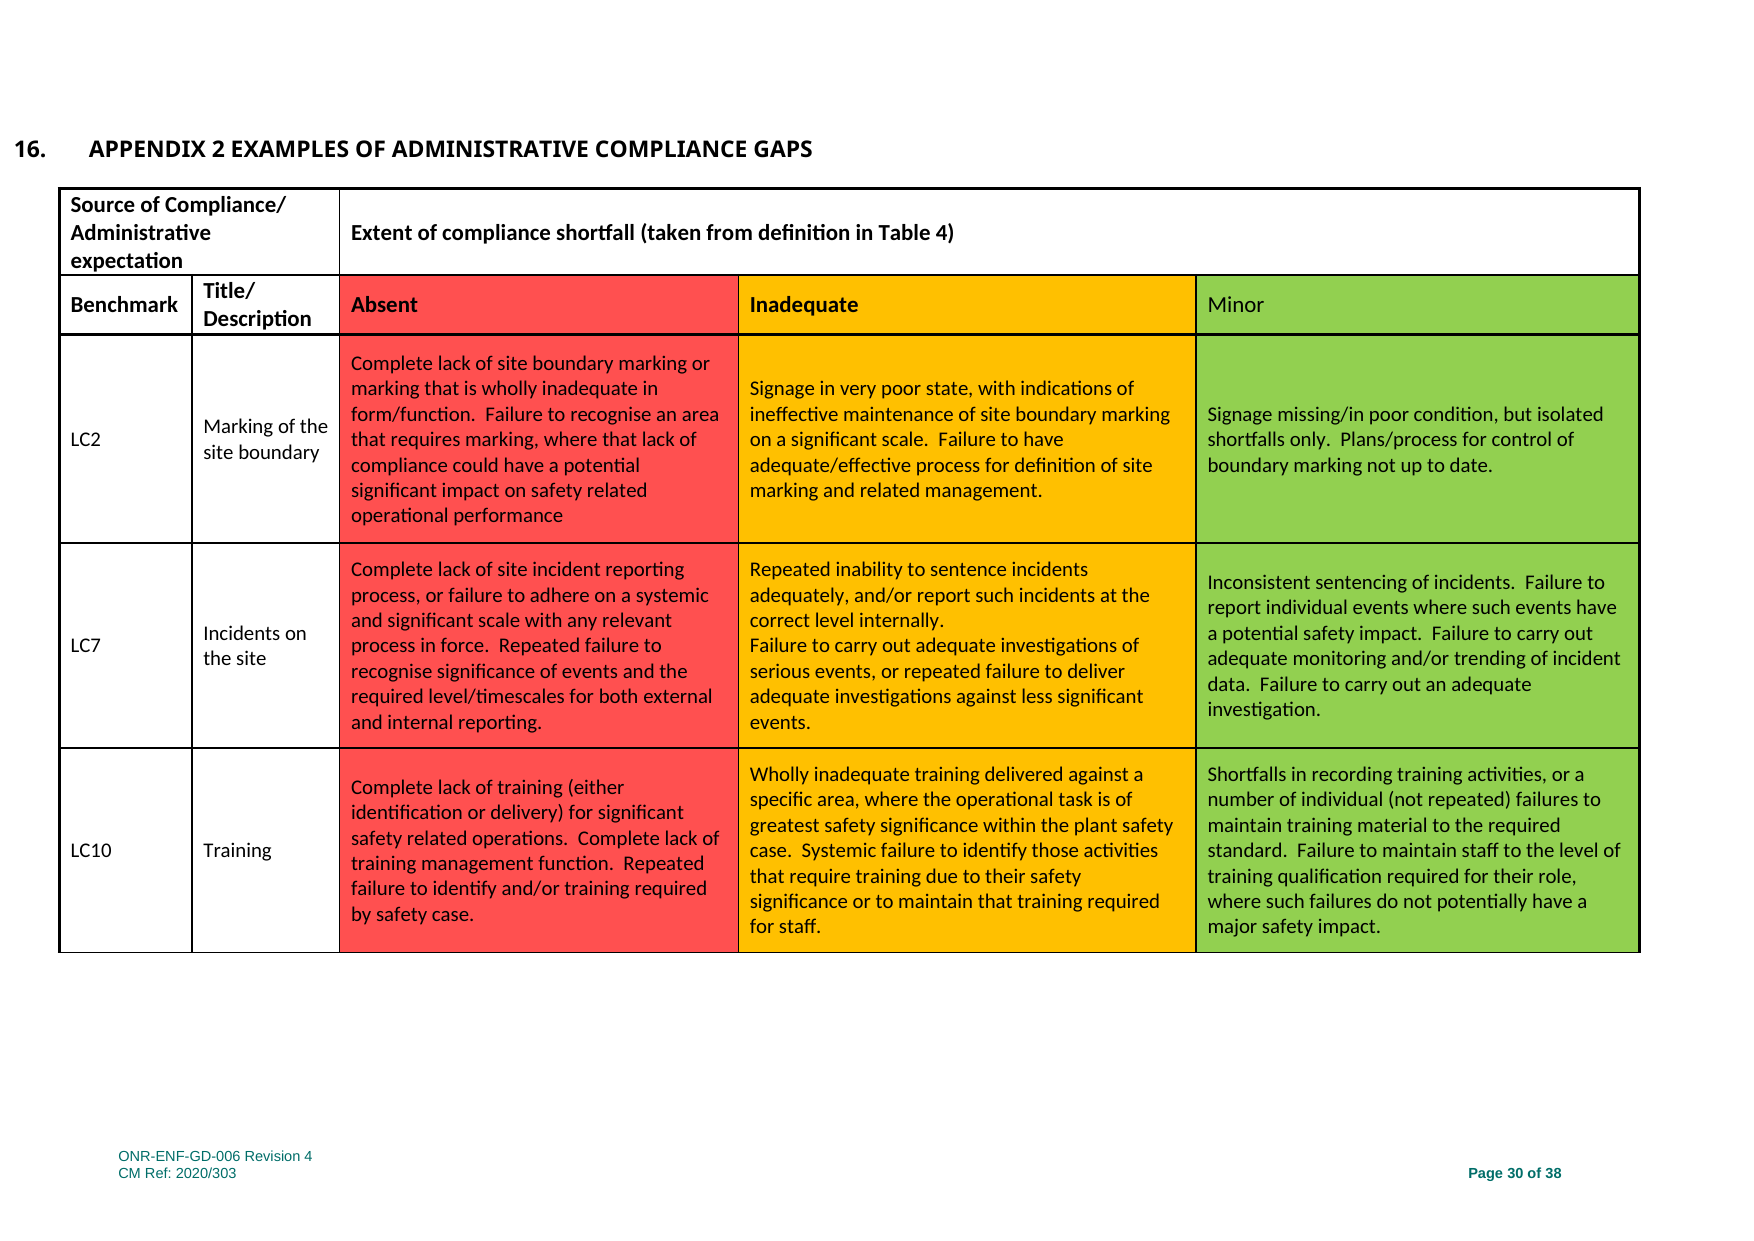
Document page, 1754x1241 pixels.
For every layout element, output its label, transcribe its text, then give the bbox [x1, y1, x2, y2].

table_cell Inconsistent sentencing of incidents. Failure to report individual events where such events have a potential safety impact. Failure to carry out adequate monitoring and/or trending of incident data. Failure to carry out an adequate investigation. [1197, 544, 1638, 747]
table_cell Shortfalls in recording training activities, or a number of individual (not repeated) failures to maintain training material to the required standard. Failure to maintain staff to the level of training qualification required for their role, where such failures do not potentially have a major safety impact. [1197, 749, 1638, 952]
table_cell Benchmark [61, 276, 191, 333]
table_cell LC7 [61, 544, 191, 747]
table_cell Incidents on the site [193, 544, 339, 747]
table_header Source of Compliance/ Administrative expectation [61, 190, 339, 274]
table_cell LC2 [61, 336, 191, 542]
table_cell Title/ Description [193, 276, 339, 333]
table_cell Inadequate [739, 276, 1195, 333]
table_cell Wholly inadequate training delivered against a specific area, where the operational task is of greatest safety significance within the plant safety case. Systemic failure to identify those activities that require training due to their safety significance or to maintain that training required for staff. [739, 749, 1195, 952]
table_cell Absent [340, 276, 738, 333]
table_cell LC10 [61, 749, 191, 952]
table_cell Minor [1197, 276, 1638, 333]
table_cell Training [193, 749, 339, 952]
table_cell Marking of the site boundary [193, 336, 339, 542]
subtitle APPENDIX 2 Examples of administrative compliance gaps [13, 133, 1636, 164]
table_cell Signage in very poor state, with indications of ineffective maintenance of site boundary marking on a significant scale. Failure to have adequate/effective process for definition of site marking and related management. [739, 336, 1195, 542]
table_cell Complete lack of training (either identification or delivery) for significant safety related operations. Complete lack of training management function. Repeated failure to identify and/or training required by safety case. [340, 749, 738, 952]
table_cell Repeated inability to sentence incidents adequately, and/or report such incidents at the correct level internally. Failure to carry out adequate investigations of serious events, or repeated failure to deliver adequate investigations against less significant events. [739, 544, 1195, 747]
table_cell Signage missing/in poor condition, but isolated shortfalls only. Plans/process for control of boundary marking not up to date. [1197, 336, 1638, 542]
table_cell Complete lack of site incident reporting process, or failure to adhere on a systemic and significant scale with any relevant process in force. Repeated failure to recognise significance of events and the required level/timescales for both external and internal reporting. [340, 544, 738, 747]
table_header Extent of compliance shortfall (taken from definition in Table 4) [340, 190, 1638, 274]
table_cell Complete lack of site boundary marking or marking that is wholly inadequate in form/function. Failure to recognise an area that requires marking, where that lack of compliance could have a potential significant impact on safety related operational performance [340, 336, 738, 542]
